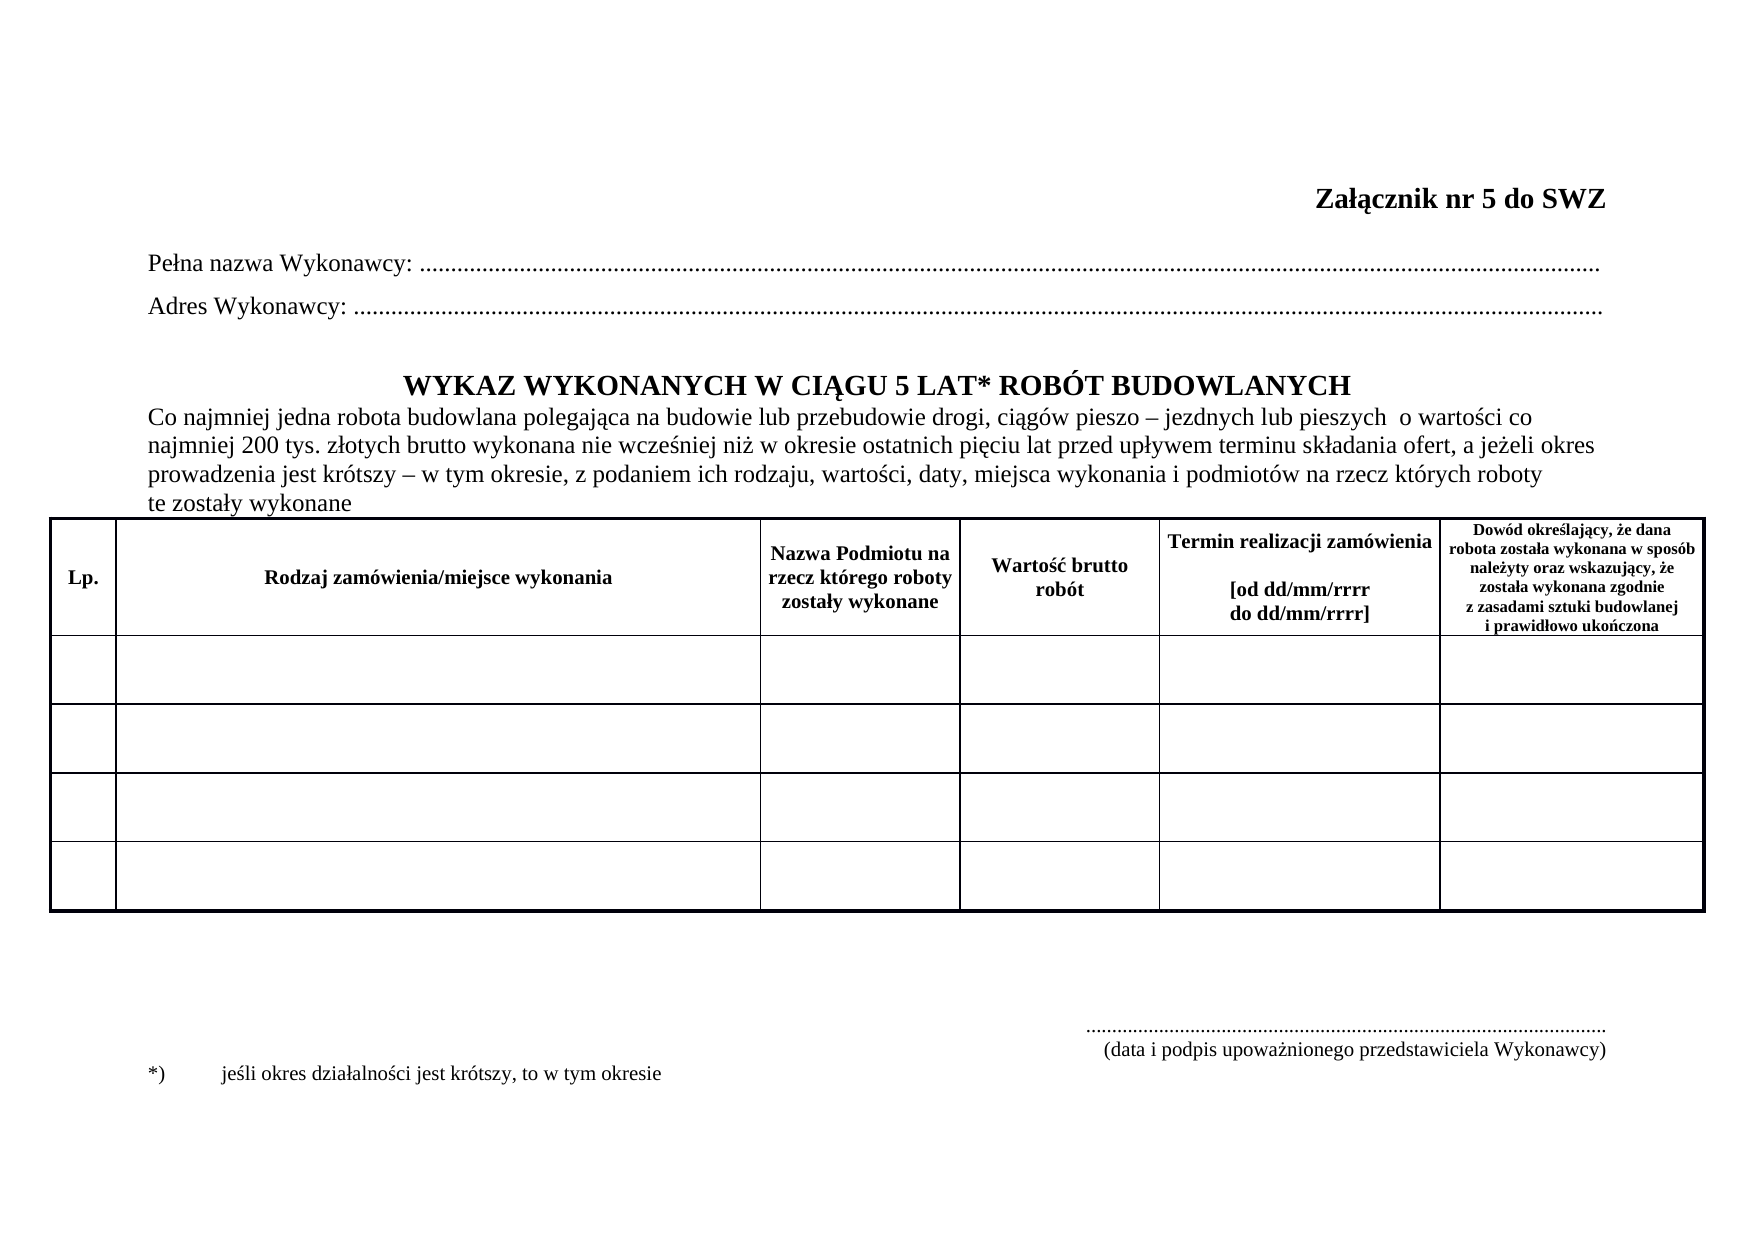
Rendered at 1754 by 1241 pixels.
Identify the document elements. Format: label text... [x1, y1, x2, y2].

table_cell [961, 842, 1159, 909]
table_cell [761, 705, 959, 772]
table_header Lp. [52, 520, 115, 635]
text .................................................................................................... [148, 1013, 1606, 1037]
table_cell [761, 774, 959, 841]
title Załącznik nr 5 do SWZ [148, 181, 1606, 215]
table_cell [52, 842, 115, 909]
table_cell [961, 636, 1159, 703]
table_cell [1441, 842, 1702, 909]
table_header Wartość brutto robót [961, 520, 1159, 635]
table_header Rodzaj zamówienia/miejsce wykonania [117, 520, 760, 635]
table_cell [117, 842, 760, 909]
table_cell [52, 636, 115, 703]
table_cell [761, 636, 959, 703]
text (data i podpis upoważnionego przedstawiciela Wykonawcy) [148, 1037, 1606, 1061]
table_cell [52, 774, 115, 841]
table_cell [961, 705, 1159, 772]
table_cell [1160, 842, 1439, 909]
table_header Nazwa Podmiotu na rzecz którego roboty zostały wykonane [761, 520, 959, 635]
table_header Termin realizacji zamówienia [od dd/mm/rrrr do dd/mm/rrrr] [1160, 520, 1439, 635]
table_cell [52, 705, 115, 772]
table_cell [1441, 705, 1702, 772]
table_cell [1441, 636, 1702, 703]
table_header Dowód określający, że dana robota została wykonana w sposób należyty oraz wskazujący, że została wykonana zgodnie z zasadami sztuki budowlanej i prawidłowo ukończona [1441, 520, 1702, 635]
table_cell [117, 774, 760, 841]
table_cell [761, 842, 959, 909]
table_cell [1160, 774, 1439, 841]
table_cell [1160, 636, 1439, 703]
table_cell [1160, 705, 1439, 772]
text Adres Wykonawcy: ........................................................................................................................................................................................................ [148, 291, 1606, 320]
text Co najmniej jedna robota budowlana polegająca na budowie lub przebudowie drogi, ciągów pieszo – jezdnych lub pieszych o wartości co najmniej 200 tys. złotych brutto wykonana nie wcześniej niż w okresie ostatnich pięciu lat przed upływem terminu składania ofert, a jeżeli okres prowadzenia jest krótszy – w tym okresie, z podaniem ich rodzaju, wartości, daty, miejsca wykonania i podmiotów na rzecz których roboty te zostały wykonane [148, 402, 1606, 517]
text Pełna nazwa Wykonawcy: ............................................................................................................................................................................................. [148, 248, 1606, 277]
text *) jeśli okres działalności jest krótszy, to w tym okresie [148, 1061, 1606, 1085]
table_cell [961, 774, 1159, 841]
table_cell [117, 636, 760, 703]
text WYKAZ WYKONANYCH W CIĄGU 5 LAT* ROBÓT BUDOWLANYCH [148, 368, 1606, 402]
table_cell [117, 705, 760, 772]
table_cell [1441, 774, 1702, 841]
